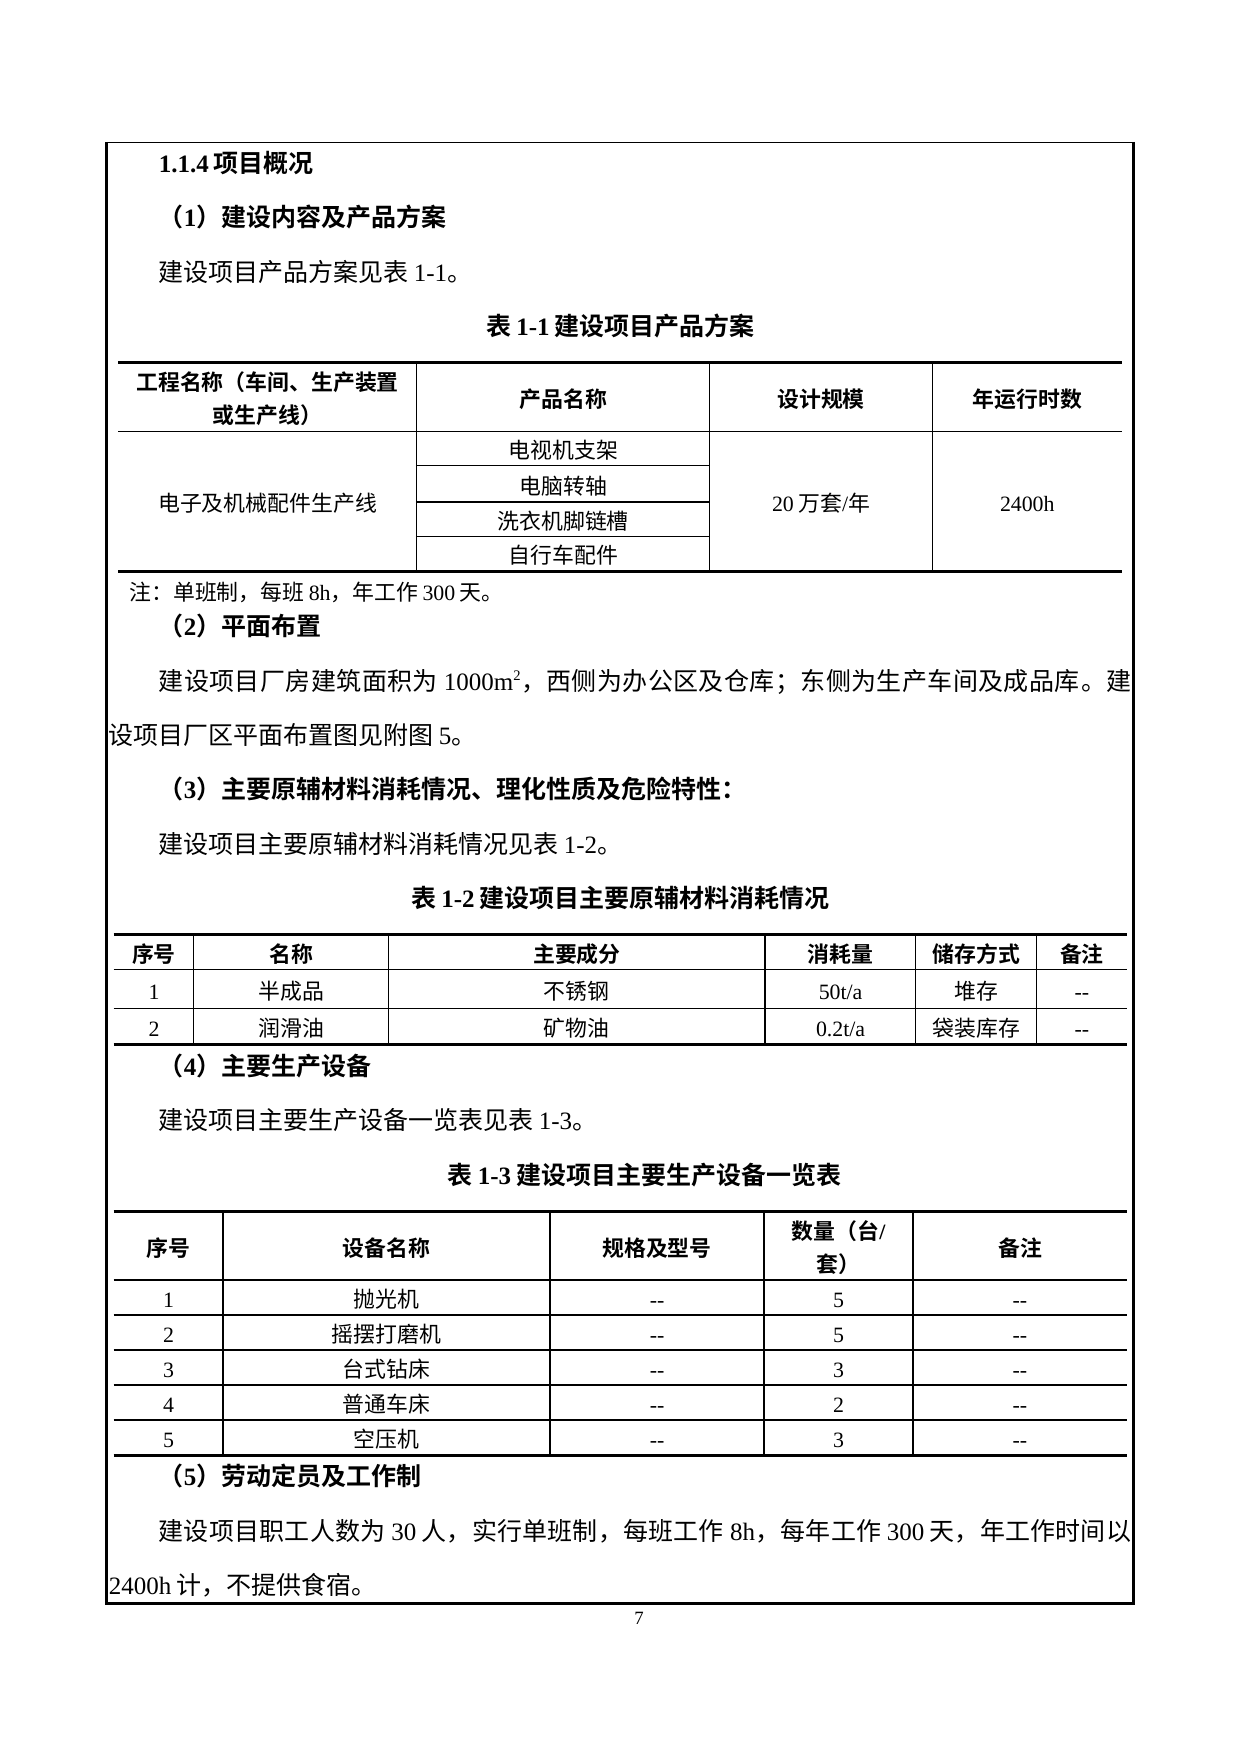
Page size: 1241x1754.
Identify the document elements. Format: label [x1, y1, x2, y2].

table_cell [108, 143, 1132, 1602]
